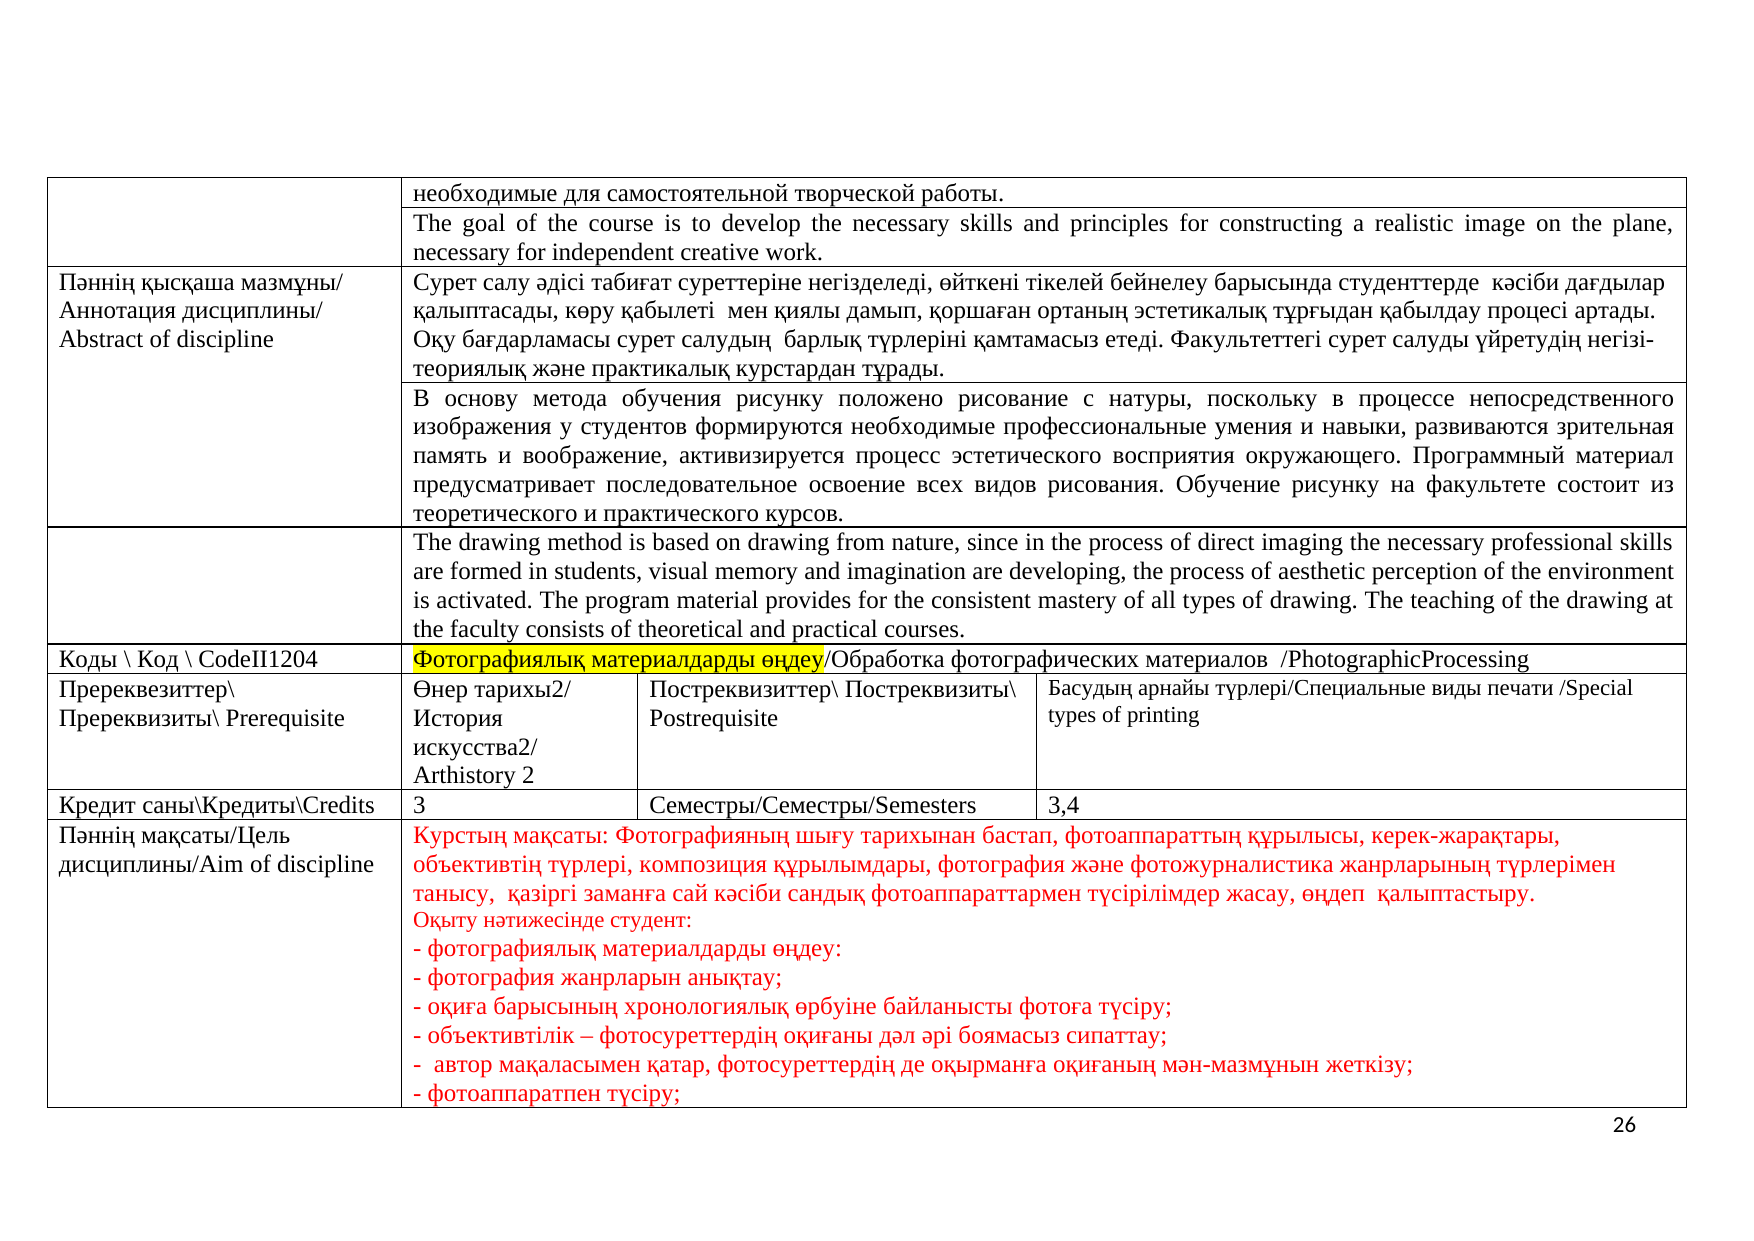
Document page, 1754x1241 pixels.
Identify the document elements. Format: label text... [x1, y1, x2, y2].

table_cell Басудың арнайы түрлері/Cпециальные виды печати /Special types of printing [1037, 674, 1686, 789]
table_header Коды \ Код \ СodeII1204 [48, 645, 401, 673]
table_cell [402, 178, 1686, 207]
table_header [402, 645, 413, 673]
table_cell Кредит саны\Кредиты\Credits [48, 790, 401, 819]
table_cell Постреквизиттер\ Постреквизиты\ Postrequisite [638, 674, 1036, 789]
table_cell Өнер тарихы2/ История искусства2/ Arthistory 2 [402, 674, 637, 789]
table_cell Пререквезиттер\Пререквизиты\ Prerequisite [48, 674, 401, 789]
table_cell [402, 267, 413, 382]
table_cell 3,4 [1037, 790, 1686, 819]
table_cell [48, 820, 401, 1107]
table_cell Семестры/Семестры/Semesters [638, 790, 1036, 819]
table_cell The drawing method is based on drawing from nature, since in the process of direct imaging the necessary professional skills are formed in students, visual memory and imagination are developing, the process of aesthetic perception of the environment is activated. The program material provides for the consistent mastery of all types of drawing. The teaching of the drawing at the faculty consists of theoretical and practical courses. [402, 528, 1686, 642]
table_cell 3 [402, 790, 637, 819]
table_cell [48, 528, 401, 642]
table_cell Пәннің қысқаша мазмұны/ Аннотация дисциплины/ Abstract оf discipline [48, 267, 401, 526]
table_cell В основу метода обучения рисунку положено рисование с натуры, поскольку в процессе непосредственного изображения у студентов формируются необходимые профессиональные умения и навыки, развиваются зрительная память и воображение, активизируется процесс эстетического восприятия окружающего. Программный материал предусматривает последовательное освоение всех видов рисования. Обучение рисунку на факультете состоит из теоретического и практического курсов. [402, 383, 1686, 526]
table_cell The goal of the course is to develop the necessary skills and principles for constructing a realistic image on the plane, necessary for independent creative work. [402, 208, 1686, 266]
table_header Фотографиялық материалдарды өңдеу/Обработка фотографических материалов /PhotographicProcessing [824, 645, 1686, 673]
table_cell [402, 820, 1686, 1107]
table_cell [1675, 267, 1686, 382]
